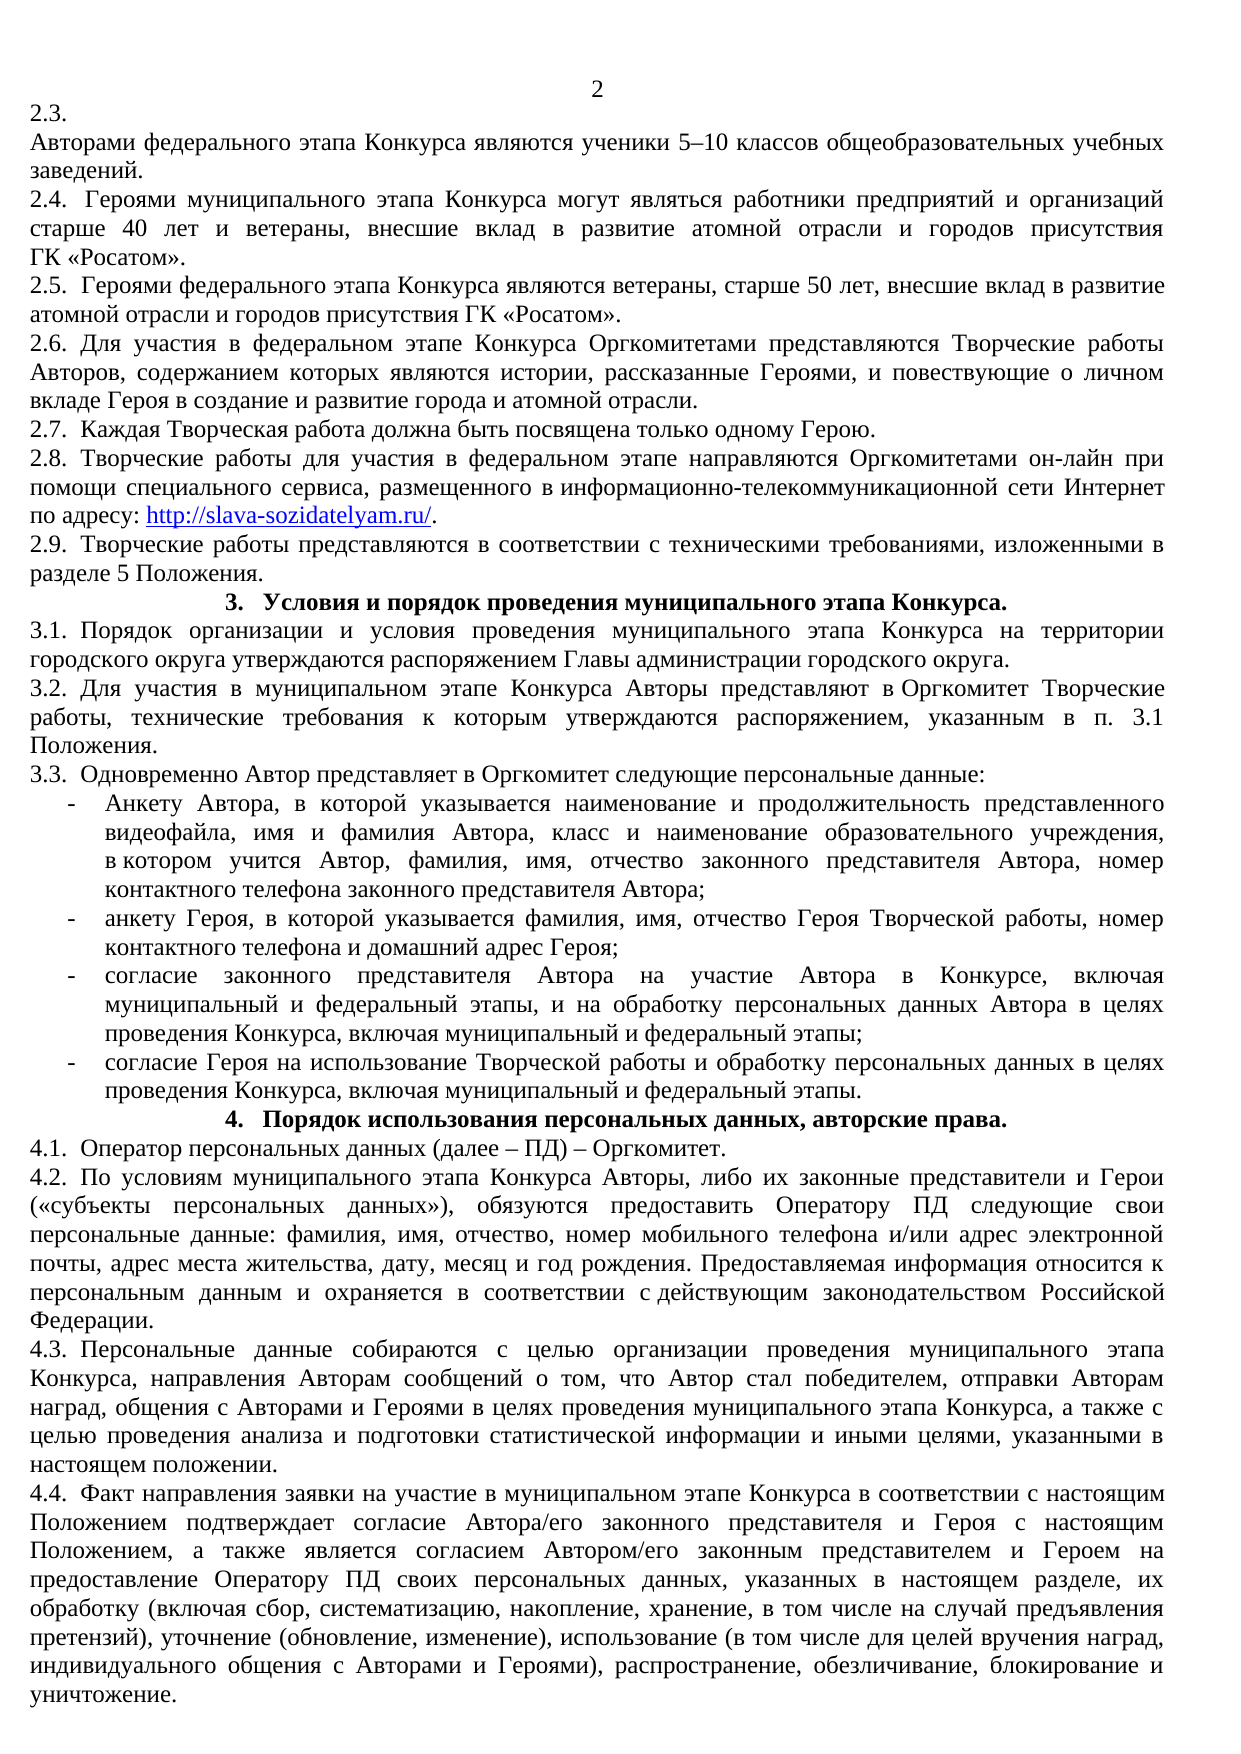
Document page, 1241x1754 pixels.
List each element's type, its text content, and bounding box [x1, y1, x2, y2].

list Каждая Творческая работа должна быть посвящена только одному Герою. [29, 414, 1165, 443]
list По условиям муниципального этапа Конкурса Авторы, либо их законные представители и Герои («субъекты персональных данных»), обязуются предоставить Оператору ПД следующие свои персональные данные: фамилия, имя, отчество, номер мобильного телефона и/или адрес электронной почты, адрес места жительства, дату, месяц и год рождения. Предоставляемая информация относится к персональным данным и охраняется в соответствии с действующим законодательством Российской Федерации. [29, 1162, 1165, 1334]
list согласие законного представителя Автора на участие Автора в Конкурсе, включая муниципальный и федеральный этапы, и на обработку персональных данных Автора в целях проведения Конкурса, включая муниципальный и федеральный этапы; [67, 961, 1165, 1047]
list Факт направления заявки на участие в муниципальном этапе Конкурса в соответствии с настоящим Положением подтверждает согласие Автора/его законного представителя и Героя с настоящим Положением, а также является согласием Автором/его законным представителем и Героем на предоставление Оператору ПД своих персональных данных, указанных в настоящем разделе, их обработку (включая сбор, систематизацию, накопление, хранение, в том числе на случай предъявления претензий), уточнение (обновление, изменение), использование (в том числе для целей вручения наград, индивидуального общения с Авторами и Героями), распространение, обезличивание, блокирование и уничтожение. [29, 1478, 1165, 1708]
list анкету Героя, в которой указывается фамилия, имя, отчество Героя Творческой работы, номер контактного телефона и домашний адрес Героя; [67, 903, 1165, 961]
list Порядок использования персональных данных, авторские права. [67, 1104, 1165, 1133]
list Порядок организации и условия проведения муниципального этапа Конкурса на территории городского округа утверждаются распоряжением Главы администрации городского округа. [29, 616, 1165, 673]
list Одновременно Автор представляет в Оргкомитет следующие персональные данные: [29, 759, 1165, 788]
list Творческие работы представляются в соответствии с техническими требованиями, изложенными в разделе 5 Положения. [29, 529, 1165, 587]
list согласие Героя на использование Творческой работы и обработку персональных данных в целях проведения Конкурса, включая муниципальный и федеральный этапы. [67, 1047, 1165, 1104]
list Авторами федерального этапа Конкурса являются ученики 5–10 классов общеобразовательных учебных заведений. [29, 98, 1165, 184]
list Персональные данные собираются с целью организации проведения муниципального этапа Конкурса, направления Авторам сообщений о том, что Автор стал победителем, отправки Авторам наград, общения с Авторами и Героями в целях проведения муниципального этапа Конкурса, а также с целью проведения анализа и подготовки статистической информации и иными целями, указанными в настоящем положении. [29, 1334, 1165, 1478]
list Условия и порядок проведения муниципального этапа Конкурса. [67, 587, 1165, 616]
list Оператор персональных данных (далее – ПД) – Оргкомитет. [29, 1133, 1165, 1162]
list Героями федерального этапа Конкурса являются ветераны, старше 50 лет, внесшие вклад в развитие атомной отрасли и городов присутствия ГК «Росатом». [29, 271, 1165, 328]
list Героями муниципального этапа Конкурса могут являться работники предприятий и организаций старше 40 лет и ветераны, внесшие вклад в развитие атомной отрасли и городов присутствия ГК «Росатом». [29, 184, 1165, 271]
list Творческие работы для участия в федеральном этапе направляются Оргкомитетами он-лайн при помощи специального сервиса, размещенного в информационно-телекоммуникационной сети Интернет по адресу: http://slava-sozidatelyam.ru/. [29, 443, 1165, 529]
list Для участия в муниципальном этапе Конкурса Авторы представляют в Оргкомитет Творческие работы, технические требования к которым утверждаются распоряжением, указанным в п. 3.1 Положения. [29, 673, 1165, 759]
list Для участия в федеральном этапе Конкурса Оргкомитетами представляются Творческие работы Авторов, содержанием которых являются истории, рассказанные Героями, и повествующие о личном вкладе Героя в создание и развитие города и атомной отрасли. [29, 328, 1165, 414]
list Анкету Автора, в которой указывается наименование и продолжительность представленного видеофайла, имя и фамилия Автора, класс и наименование образовательного учреждения, в котором учится Автор, фамилия, имя, отчество законного представителя Автора, номер контактного телефона законного представителя Автора; [67, 788, 1165, 903]
